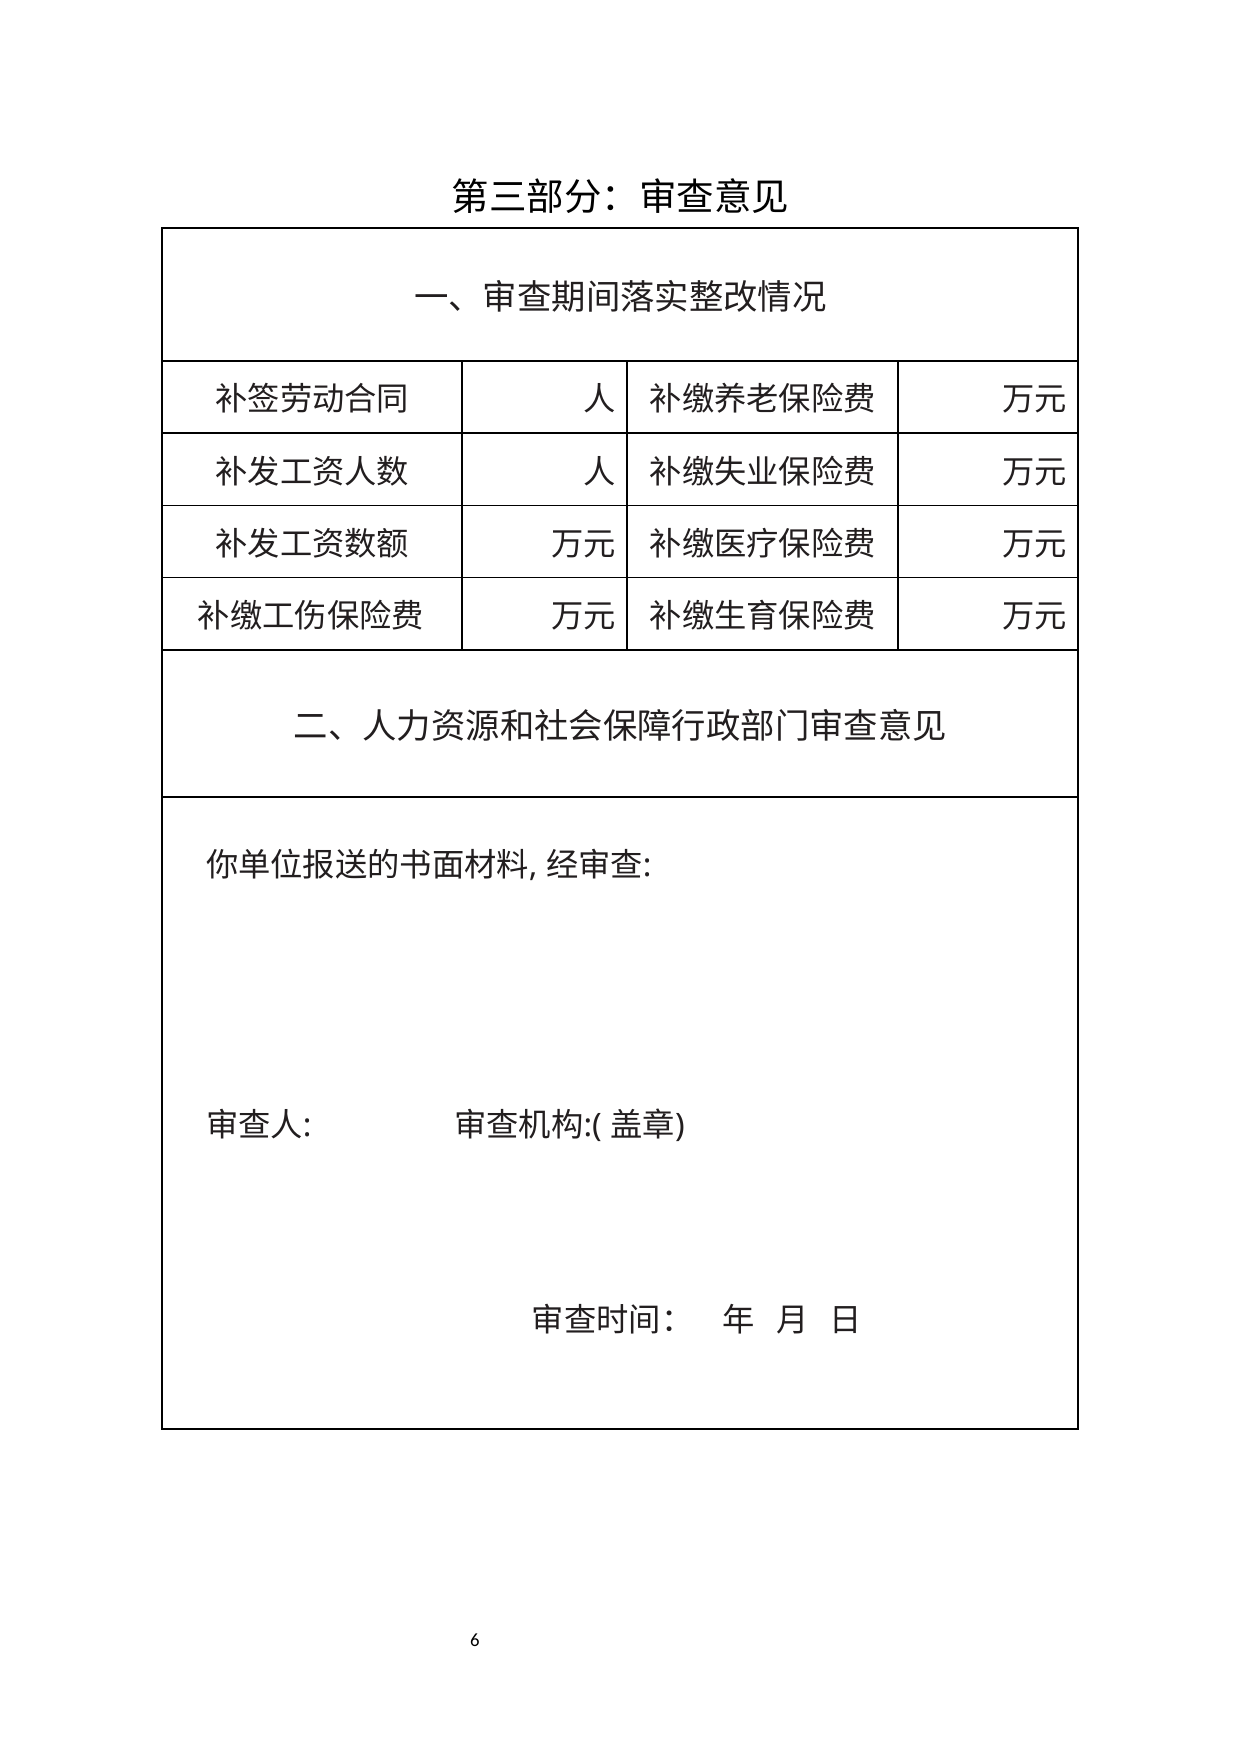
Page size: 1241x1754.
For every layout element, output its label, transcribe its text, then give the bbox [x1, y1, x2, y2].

table_cell 万元 [899, 578, 1077, 649]
table_cell 二、人力资源和社会保障行政部门审查意见 [163, 651, 1077, 796]
table_cell 万元 [899, 362, 1077, 432]
table_cell 万元 [463, 506, 626, 577]
table_cell 补发工资人数 [163, 434, 461, 504]
table_header 一、审查期间落实整改情况 [163, 229, 1077, 360]
table_cell 补缴工伤保险费 [163, 578, 461, 649]
table_cell 人 [463, 362, 626, 432]
text 第三部分：审查意见 [148, 162, 1093, 227]
table_cell 万元 [463, 578, 626, 649]
table_cell 补发工资数额 [163, 506, 461, 577]
table_cell 万元 [899, 506, 1077, 577]
table_cell 补缴失业保险费 [628, 434, 897, 504]
table_cell 补缴养老保险费 [628, 362, 897, 432]
table_cell 万元 [899, 434, 1077, 504]
table_cell 补缴医疗保险费 [628, 506, 897, 577]
table_cell 补缴生育保险费 [628, 578, 897, 649]
table_cell 你单位报送的书面材料, 经审查: 审查人: 审查机构:( 盖章) 审查时间： 年 月 日 [163, 798, 1077, 1428]
table_cell 补签劳动合同 [163, 362, 461, 432]
table_cell 人 [463, 434, 626, 504]
